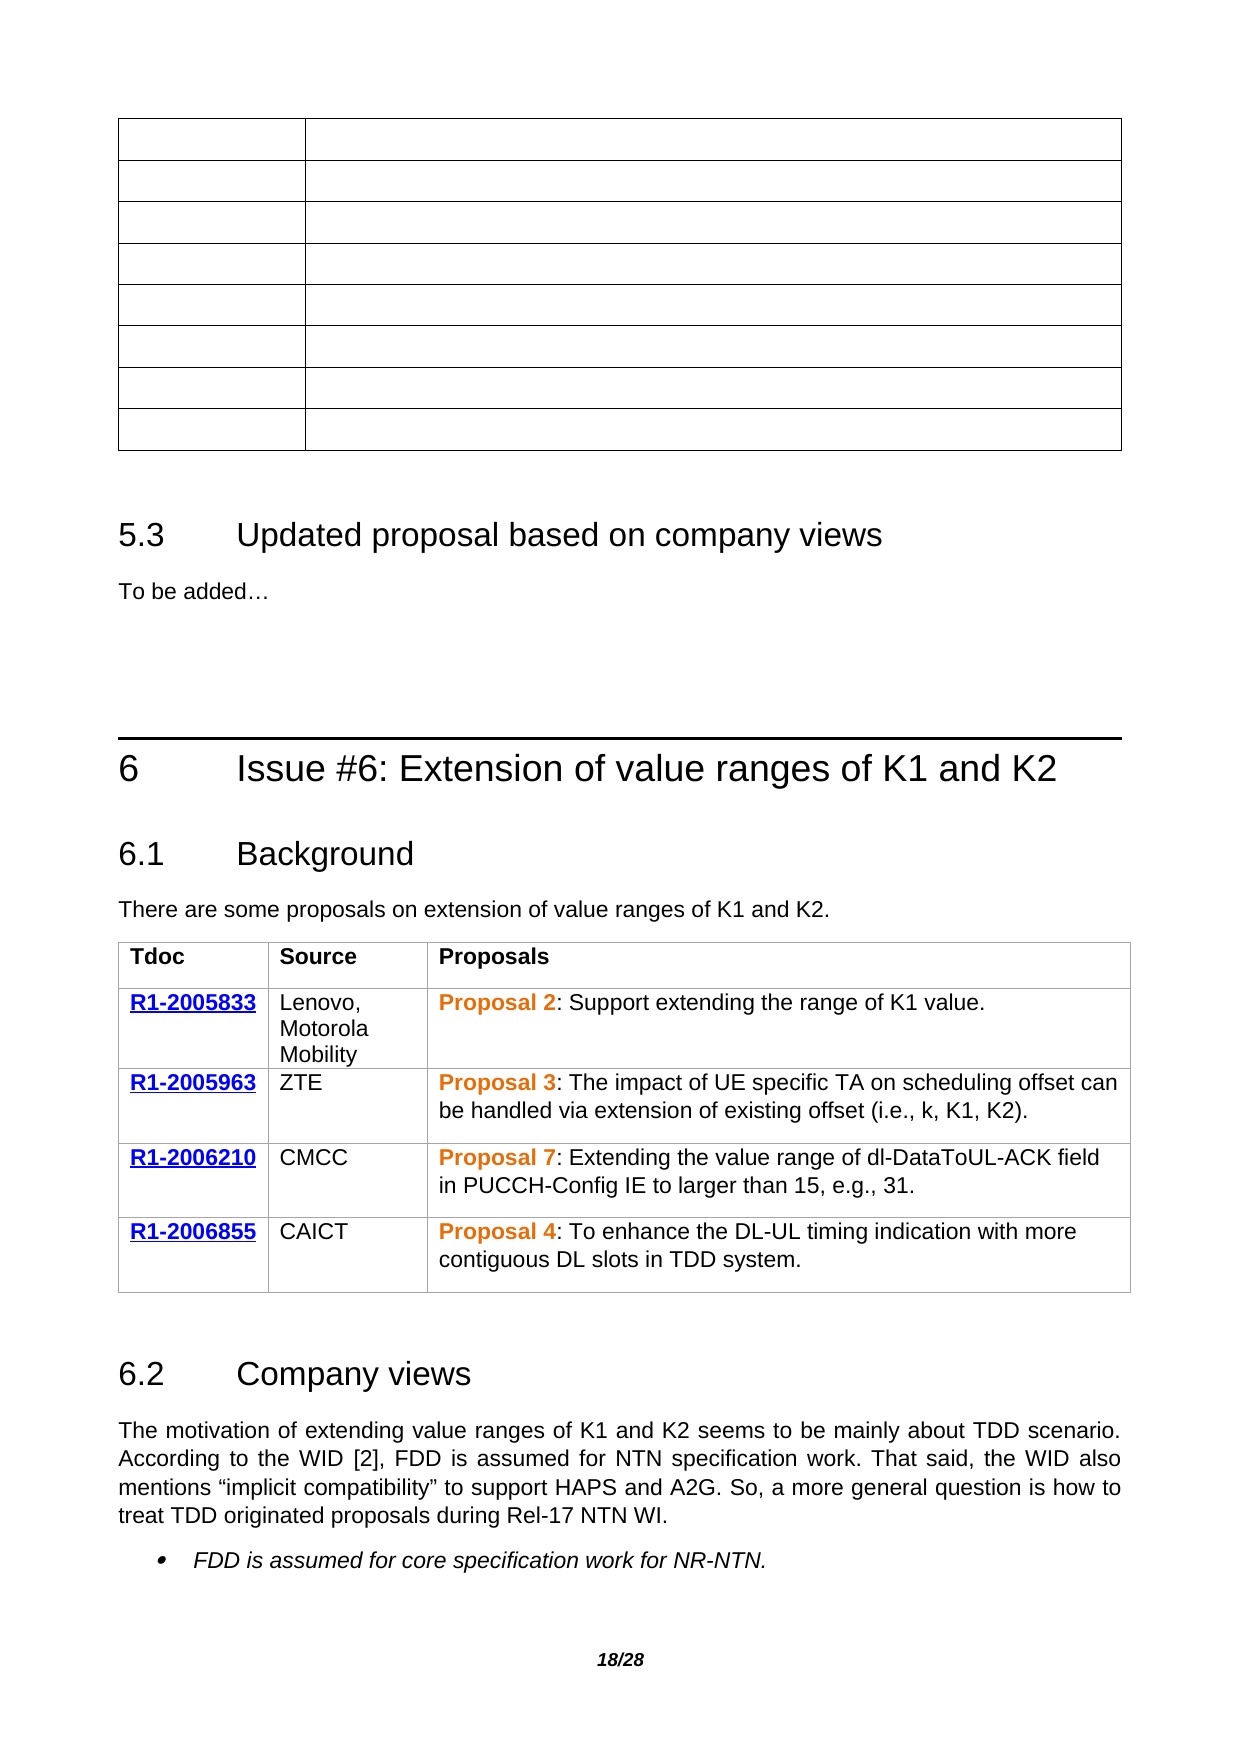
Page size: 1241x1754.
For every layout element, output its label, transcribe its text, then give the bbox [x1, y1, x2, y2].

table_cell [306, 409, 1121, 450]
table_cell CAICT [269, 1218, 427, 1292]
table_cell [306, 161, 1121, 201]
table_cell R1-2006855 [119, 1218, 268, 1292]
table_cell [119, 161, 305, 201]
table_cell [306, 119, 1121, 159]
subtitle 6 Issue #6: Extension of value ranges of K1 and K2 [118, 740, 1122, 789]
table_cell [306, 368, 1121, 408]
table_cell R1-2005963 [119, 1069, 268, 1142]
table_cell [306, 285, 1121, 325]
table_header Tdoc [119, 943, 268, 988]
table_header Source [269, 943, 427, 988]
table_cell Proposal 7: Extending the value range of dl-DataToUL-ACK field in PUCCH-Config IE to larger than 15, e.g., 31. [428, 1144, 1130, 1217]
text To be added… [118, 578, 1122, 604]
subtitle 6.1 Background [118, 833, 1122, 872]
table_cell [119, 409, 305, 450]
text The motivation of extending value ranges of K1 and K2 seems to be mainly about TDD scenario. According to the WID [2], FDD is assumed for NTN specification work. That said, the WID also mentions “implicit compatibility” to support HAPS and A2G. So, a more general question is how to treat TDD originated proposals during Rel-17 NTN WI. [118, 1417, 1122, 1528]
table_cell [119, 368, 305, 408]
table_header Proposals [428, 943, 1130, 988]
table_cell Proposal 4: To enhance the DL-UL timing indication with more contiguous DL slots in TDD system. [428, 1218, 1130, 1292]
table_cell [119, 202, 305, 242]
table_cell ZTE [269, 1069, 427, 1142]
table_cell [306, 202, 1121, 242]
subtitle 5.3 Updated proposal based on company views [118, 515, 1122, 553]
table_cell CMCC [269, 1144, 427, 1217]
table_cell [306, 244, 1121, 284]
subtitle 6.2 Company views [118, 1354, 1122, 1392]
table_cell Proposal 3: The impact of UE specific TA on scheduling offset can be handled via extension of existing offset (i.e., k, K1, K2). [428, 1069, 1130, 1142]
table_cell [119, 119, 305, 159]
text There are some proposals on extension of value ranges of K1 and K2. [118, 896, 1122, 923]
table_cell Proposal 2: Support extending the range of K1 value. [428, 989, 1130, 1068]
table_cell Lenovo, Motorola Mobility [269, 989, 427, 1068]
table_cell [306, 326, 1121, 367]
table_cell [119, 244, 305, 284]
list FDD is assumed for core specification work for NR-NTN. [156, 1547, 1122, 1573]
table_cell R1-2006210 [119, 1144, 268, 1217]
table_cell [119, 326, 305, 367]
table_cell R1-2005833 [119, 989, 268, 1068]
table_cell [119, 285, 305, 325]
